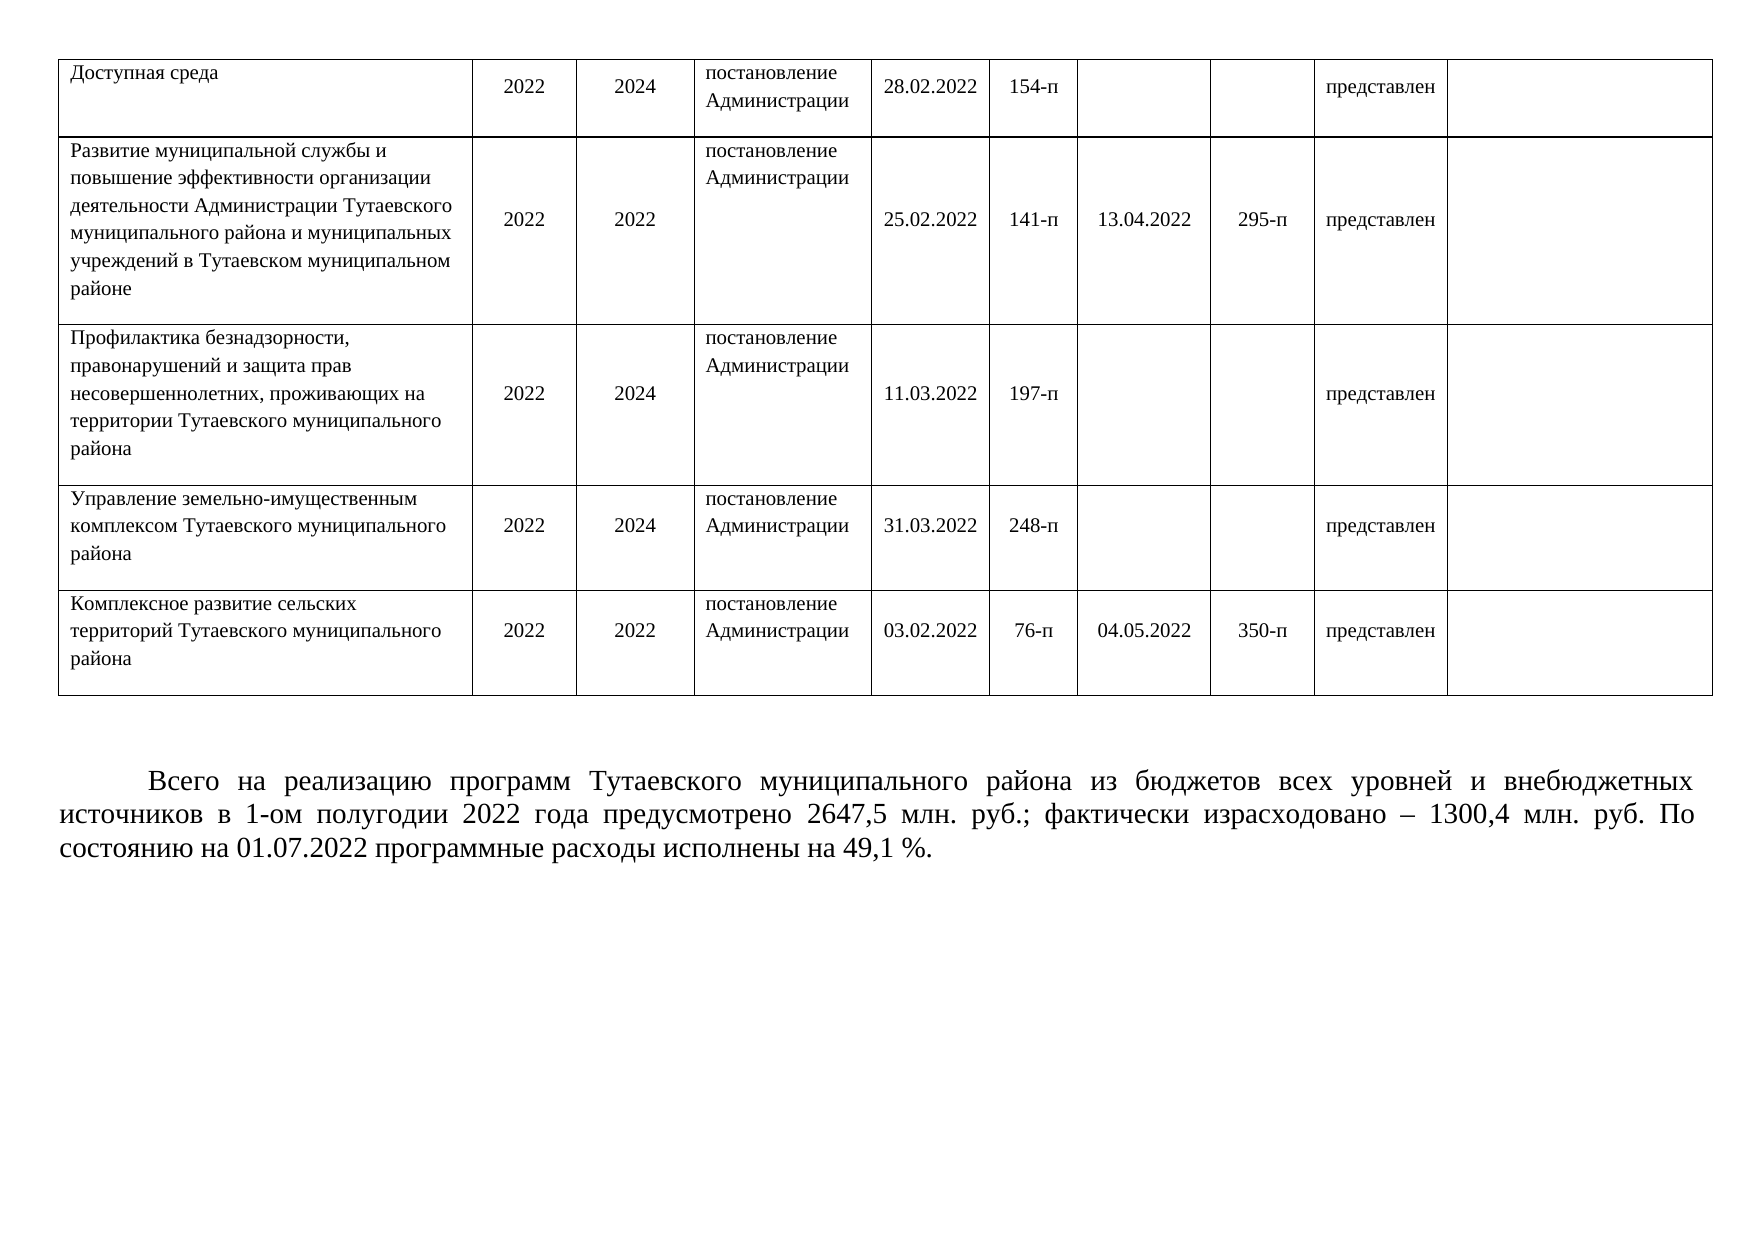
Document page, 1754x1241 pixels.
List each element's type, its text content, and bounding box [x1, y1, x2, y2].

table_cell 2022 [473, 138, 576, 324]
table_cell [1448, 60, 1712, 136]
table_cell 141-п [990, 138, 1077, 324]
table_cell представлен [1315, 486, 1447, 589]
table_cell 350-п [1211, 591, 1314, 694]
table_cell 04.05.2022 [1078, 591, 1210, 694]
table_cell Профилактика безнадзорности, правонарушений и защита прав несовершеннолетних, проживающих на территории Тутаевского муниципального района [59, 325, 472, 484]
table_cell 2022 [473, 486, 576, 589]
table_cell 154-п [990, 60, 1077, 136]
table_cell представлен [1315, 591, 1447, 694]
table_cell 2024 [577, 60, 694, 136]
table_cell 2022 [577, 138, 694, 324]
table_cell [1448, 591, 1712, 694]
table_cell 03.02.2022 [872, 591, 989, 694]
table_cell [695, 60, 871, 136]
table_cell 197-п [990, 325, 1077, 484]
table_cell [1078, 486, 1210, 589]
table_cell Управление земельно-имущественным комплексом Тутаевского муниципального района [59, 486, 472, 589]
table_cell [1448, 138, 1712, 324]
table_cell 76-п [990, 591, 1077, 694]
table_cell [1448, 325, 1712, 484]
table_cell постановление Администрации [695, 486, 871, 589]
table_cell Комплексное развитие сельских территорий Тутаевского муниципального района [59, 591, 472, 694]
table_cell 248-п [990, 486, 1077, 589]
table_cell 295-п [1211, 138, 1314, 324]
table_cell 2024 [577, 325, 694, 484]
table_cell постановление Администрации [695, 591, 871, 694]
table_cell Доступная среда [59, 60, 472, 136]
table_cell [1211, 325, 1314, 484]
table_cell [1211, 60, 1314, 136]
table_cell 2022 [473, 60, 576, 136]
table_cell представлен [1315, 138, 1447, 324]
table_cell [1448, 486, 1712, 589]
table_cell [1078, 60, 1210, 136]
table_cell 11.03.2022 [872, 325, 989, 484]
table_cell 2022 [473, 591, 576, 694]
table_cell [1211, 486, 1314, 589]
table_cell 31.03.2022 [872, 486, 989, 589]
table_cell представлен [1315, 325, 1447, 484]
table_cell [1078, 325, 1210, 484]
table_cell 2022 [473, 325, 576, 484]
table_cell 28.02.2022 [872, 60, 989, 136]
table_cell 2022 [577, 591, 694, 694]
table_cell 2024 [577, 486, 694, 589]
table_cell 13.04.2022 [1078, 138, 1210, 324]
table_cell представлен [1315, 60, 1447, 136]
text Всего на реализацию программ Тутаевского муниципального района из бюджетов всех уровней и внебюджетных источников в 1-ом полугодии 2022 года предусмотрено 2647,5 млн. руб.; фактически израсходовано – 1300,4 млн. руб. По состоянию на 01.07.2022 программные расходы исполнены на 49,1 %. [59, 763, 1695, 863]
table_cell 25.02.2022 [872, 138, 989, 324]
table_cell Развитие муниципальной службы и повышение эффективности организации деятельности Администрации Тутаевского муниципального района и муниципальных учреждений в Тутаевском муниципальном районе [59, 138, 472, 324]
table_cell постановление Администрации [695, 138, 871, 324]
table_cell постановление Администрации [695, 325, 871, 484]
